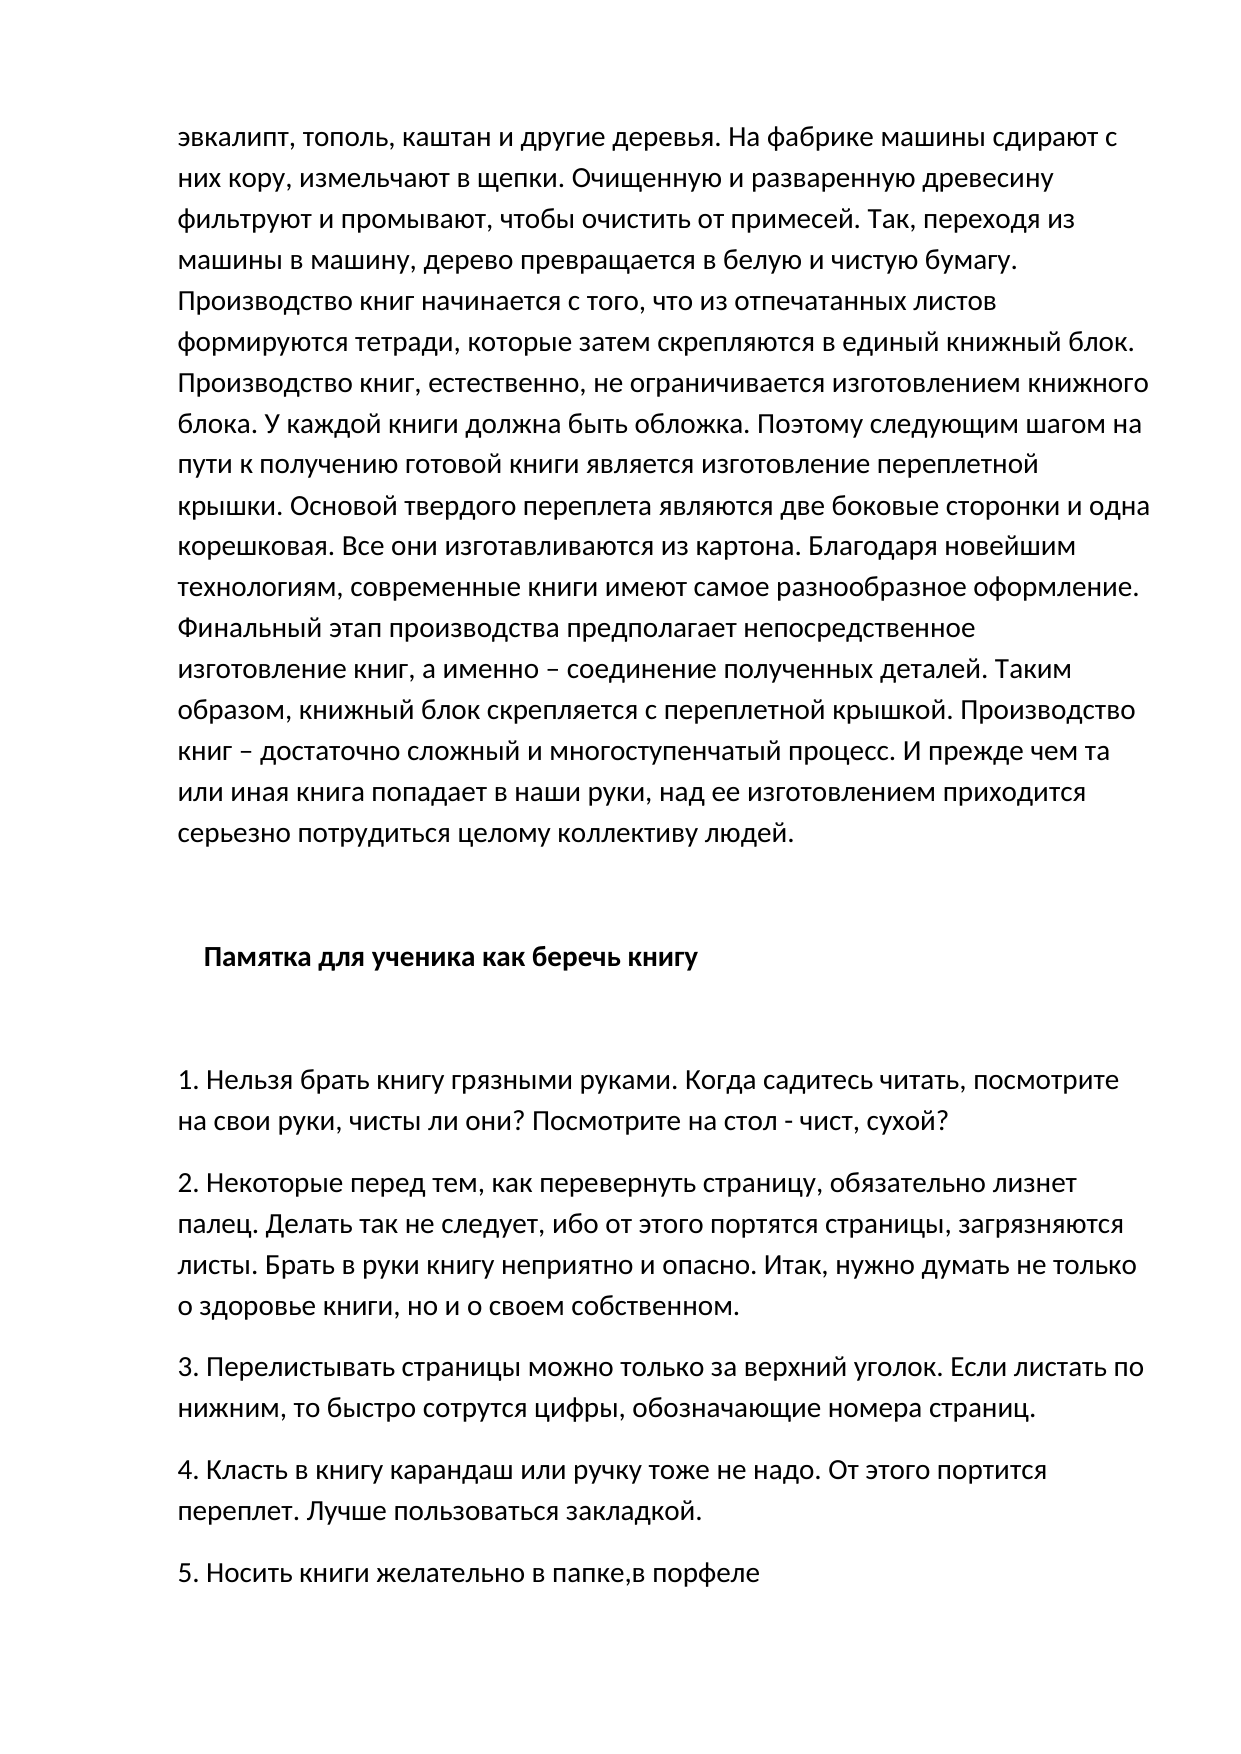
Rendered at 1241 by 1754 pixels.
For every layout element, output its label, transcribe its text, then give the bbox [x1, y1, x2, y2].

text 3. Перелистывать страницы можно только за верхний уголок. Если листать по нижним, то быстро сотрутся цифры, обозначающие номера страниц. [177, 1348, 1152, 1425]
text 5. Носить книги желательно в папке,в порфеле [177, 1554, 1152, 1589]
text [177, 118, 1152, 850]
text 1. Нельзя брать книгу грязными руками. Когда садитесь читать, посмотрите на свои руки, чисты ли они? Посмотрите на стол - чист, сухой? [177, 1061, 1152, 1138]
text 2. Некоторые перед тем, как перевернуть страницу, обязательно лизнет палец. Делать так не следует, ибо от этого портятся страницы, загрязняются листы. Брать в руки книгу неприятно и опасно. Итак, нужно думать не только о здоровье книги, но и о своем собственном. [177, 1164, 1152, 1322]
text 4. Класть в книгу карандаш или ручку тоже не надо. От этого портится переплет. Лучше пользоваться закладкой. [177, 1451, 1152, 1528]
text Памятка для ученика как беречь книгу [177, 938, 1152, 973]
